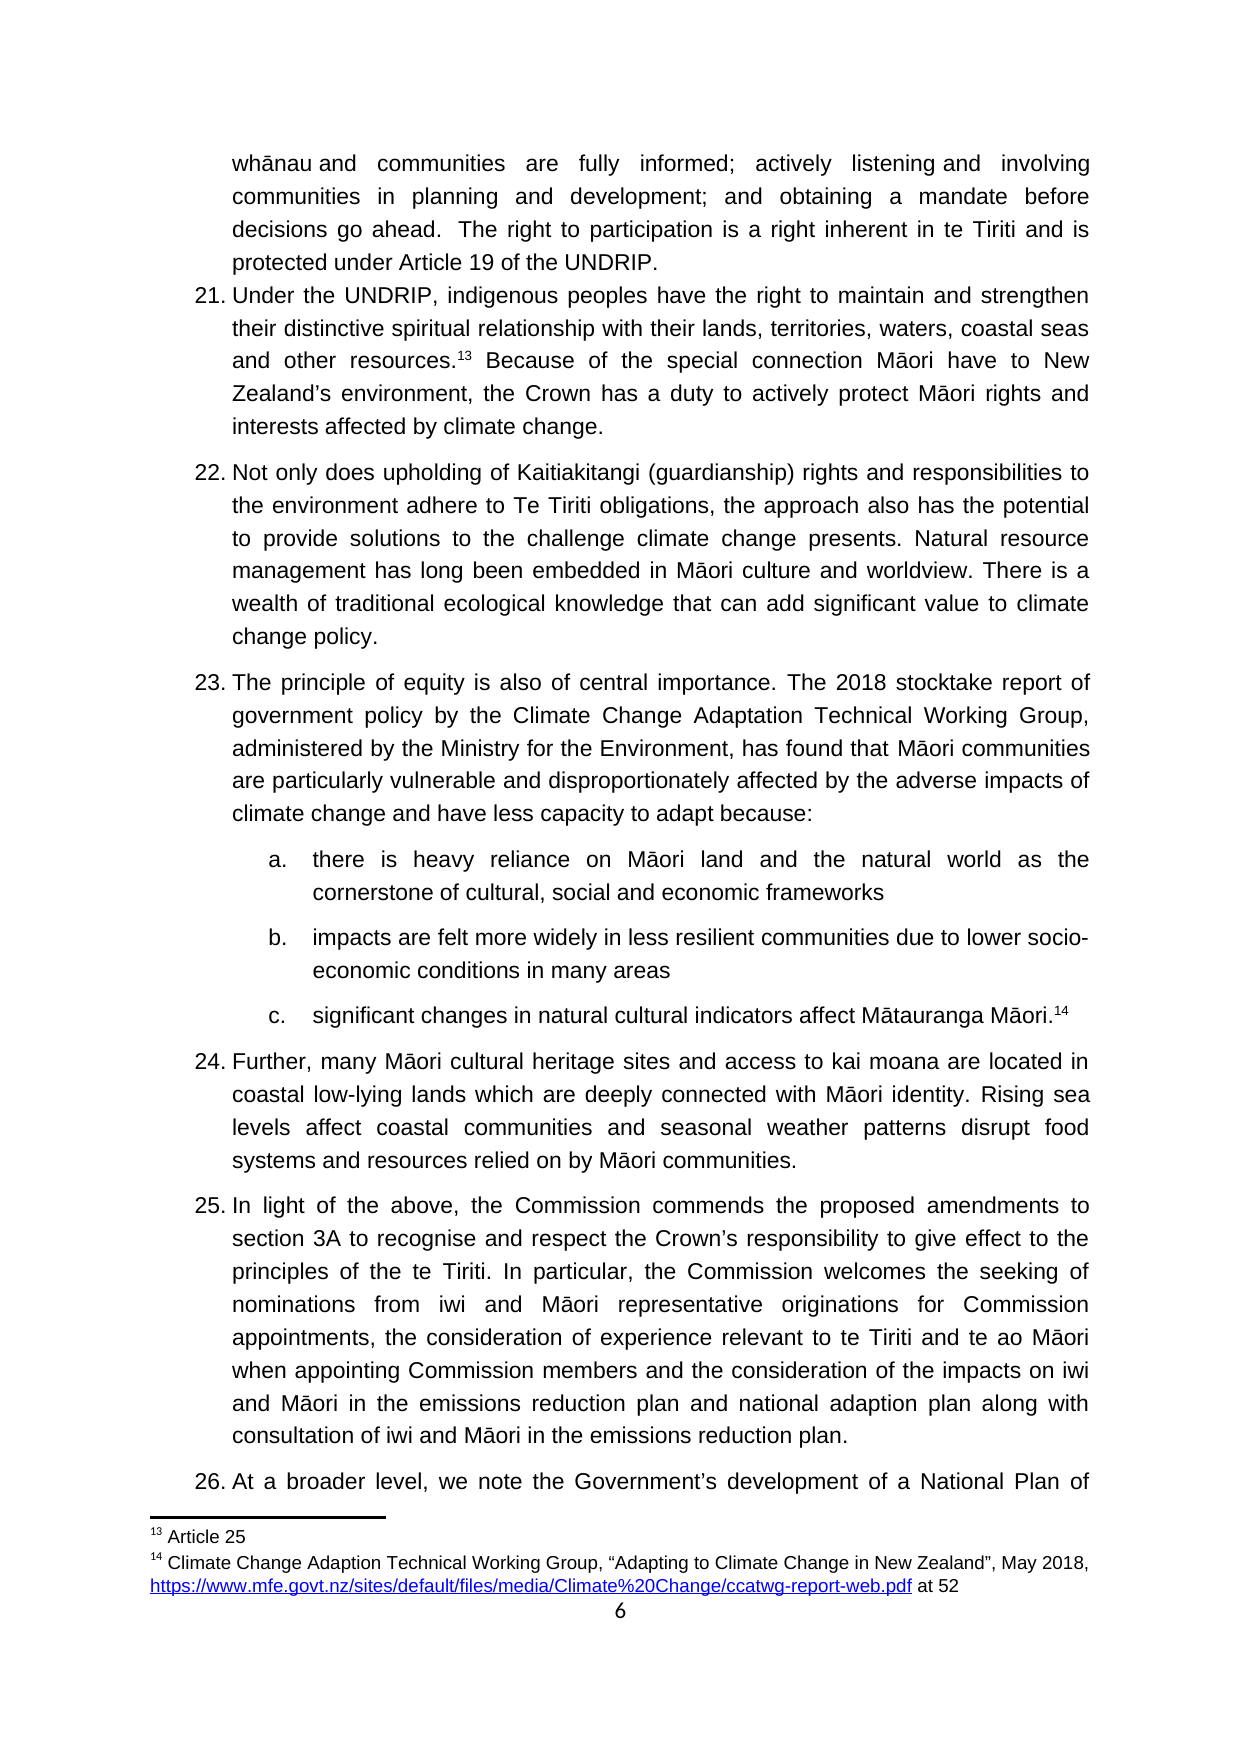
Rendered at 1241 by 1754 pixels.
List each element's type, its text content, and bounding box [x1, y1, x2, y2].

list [194, 1468, 1090, 1494]
list In light of the above, the Commission commends the proposed amendments to section 3A to recognise and respect the Crown’s responsibility to give effect to the principles of the te Tiriti. In particular, the Commission welcomes the seeking of nominations from iwi and Māori representative originations for Commission appointments, the consideration of experience relevant to te Tiriti and te ao Māori when appointing Commission members and the consideration of the impacts on iwi and Māori in the emissions reduction plan and national adaption plan along with consultation of iwi and Māori in the emissions reduction plan. [194, 1192, 1090, 1449]
list Under the UNDRIP, indigenous peoples have the right to maintain and strengthen their distinctive spiritual relationship with their lands, territories, waters, coastal seas and other resources. Because of the special connection Māori have to New Zealand’s environment, the Crown has a duty to actively protect Māori rights and interests affected by climate change. [194, 282, 1090, 440]
list impacts are felt more widely in less resilient communities due to lower socio-economic conditions in many areas [268, 924, 1090, 983]
list significant changes in natural cultural indicators affect Mātauranga Māori. [268, 1002, 1090, 1029]
list Further, many Māori cultural heritage sites and access to kai moana are located in coastal low-lying lands which are deeply connected with Māori identity. Rising sea levels affect coastal communities and seasonal weather patterns disrupt food systems and resources relied on by Māori communities. [194, 1048, 1090, 1173]
list The principle of equity is also of central importance. The 2018 stocktake report of government policy by the Climate Change Adaptation Technical Working Group, administered by the Ministry for the Environment, has found that Māori communities are particularly vulnerable and disproportionately affected by the adverse impacts of climate change and have less capacity to adapt because: [194, 669, 1090, 827]
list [194, 150, 1090, 275]
list there is heavy reliance on Māori land and the natural world as the cornerstone of cultural, social and economic frameworks [268, 846, 1090, 905]
list Not only does upholding of Kaitiakitangi (guardianship) rights and responsibilities to the environment adhere to Te Tiriti obligations, the approach also has the potential to provide solutions to the challenge climate change presents. Natural resource management has long been embedded in Māori culture and worldview. There is a wealth of traditional ecological knowledge that can add significant value to climate change policy. [194, 459, 1090, 650]
